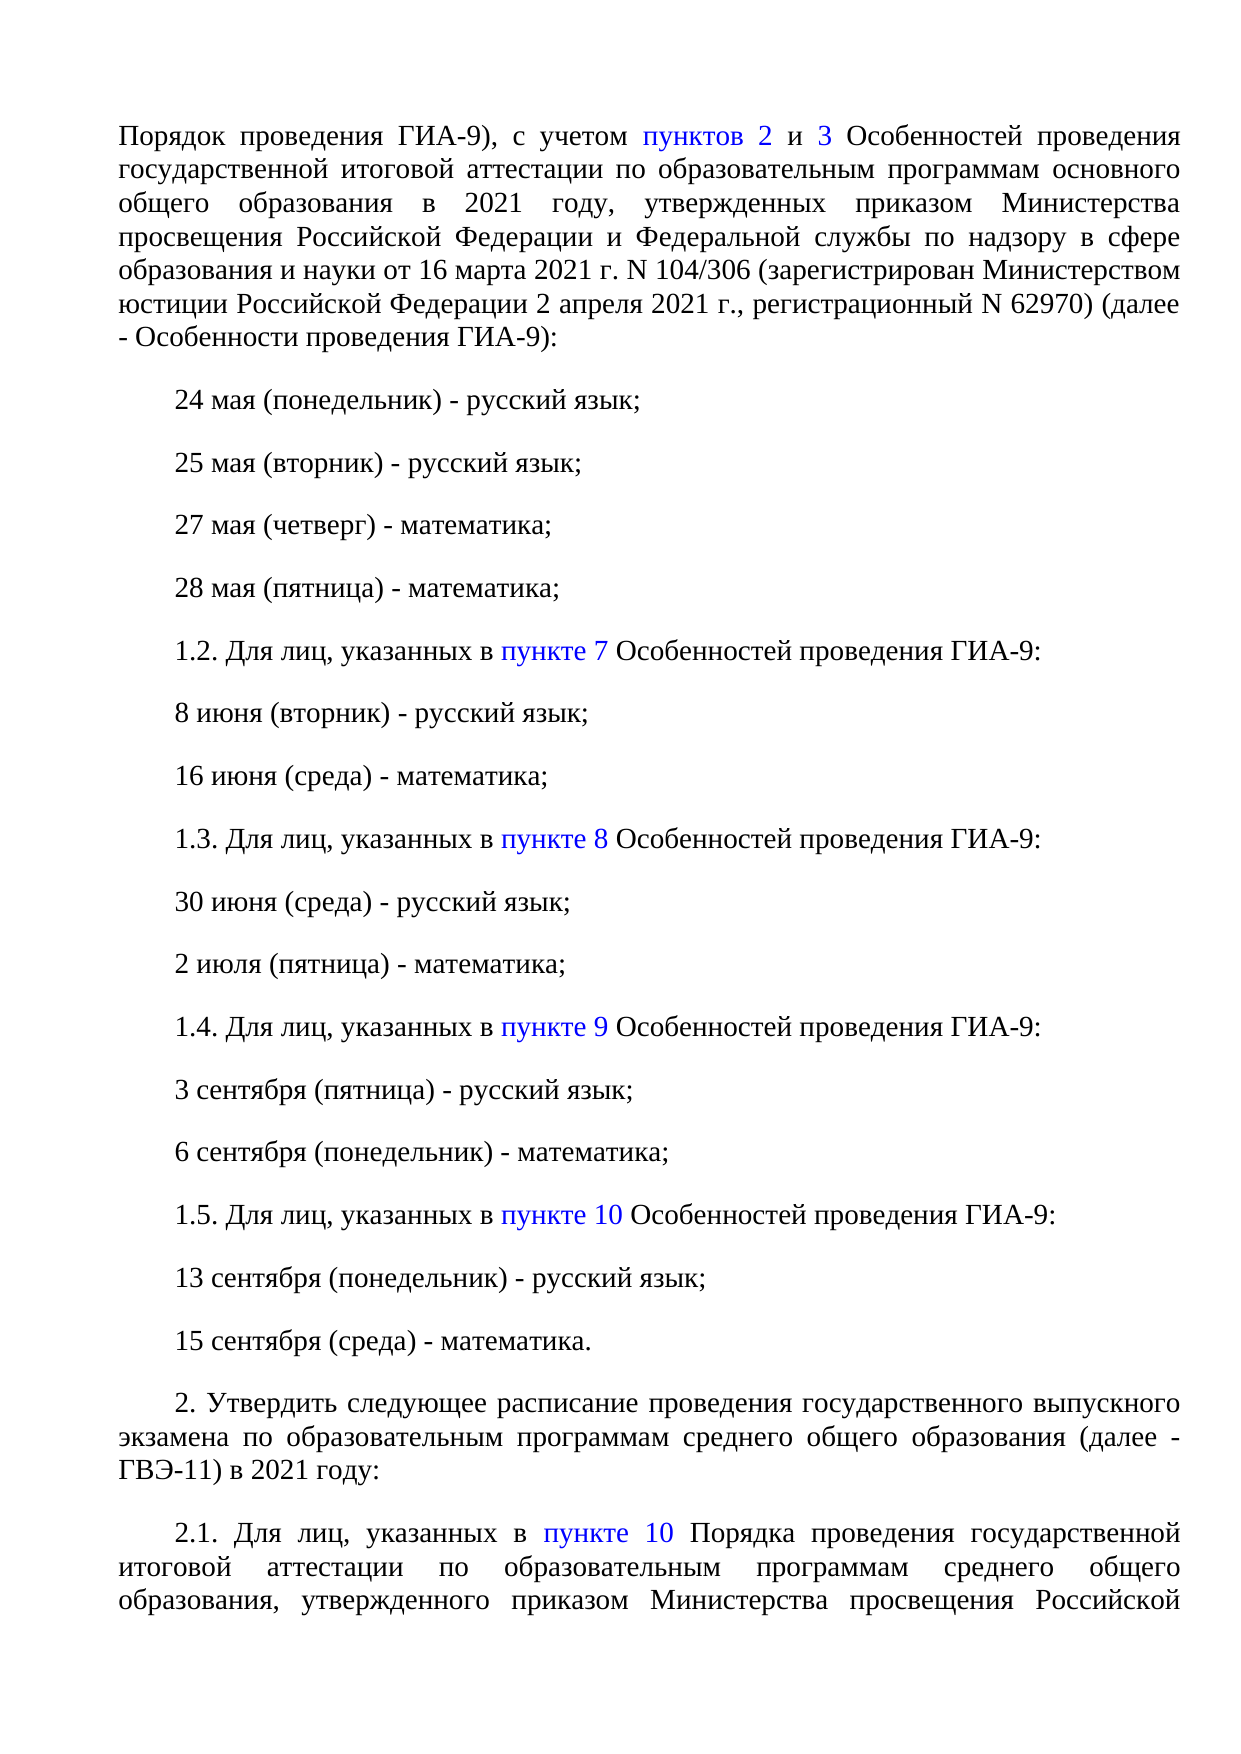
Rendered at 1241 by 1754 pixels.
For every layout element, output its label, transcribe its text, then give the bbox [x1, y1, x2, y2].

text 1.2. Для лиц, указанных в пункте 7 Особенностей проведения ГИА-9: [118, 633, 1181, 666]
text 3 сентября (пятница) - русский язык; [118, 1072, 1181, 1105]
text 24 мая (понедельник) - русский язык; [118, 382, 1181, 416]
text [118, 1515, 1181, 1616]
text 25 мая (вторник) - русский язык; [118, 445, 1181, 478]
text 27 мая (четверг) - математика; [118, 507, 1181, 541]
text 15 сентября (среда) - математика. [118, 1323, 1181, 1356]
text 1.5. Для лиц, указанных в пункте 10 Особенностей проведения ГИА-9: [118, 1197, 1181, 1231]
text 1.4. Для лиц, указанных в пункте 9 Особенностей проведения ГИА-9: [118, 1009, 1181, 1043]
text 28 мая (пятница) - математика; [118, 570, 1181, 604]
text 2 июля (пятница) - математика; [118, 946, 1181, 980]
text 1.3. Для лиц, указанных в пункте 8 Особенностей проведения ГИА-9: [118, 821, 1181, 854]
text 8 июня (вторник) - русский язык; [118, 696, 1181, 729]
text 30 июня (среда) - русский язык; [118, 884, 1181, 917]
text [118, 118, 1181, 353]
text 13 сентября (понедельник) - русский язык; [118, 1260, 1181, 1293]
text 16 июня (среда) - математика; [118, 758, 1181, 792]
text 2. Утвердить следующее расписание проведения государственного выпускного экзамена по образовательным программам среднего общего образования (далее - ГВЭ-11) в 2021 году: [118, 1385, 1181, 1486]
text 6 сентября (понедельник) - математика; [118, 1134, 1181, 1168]
